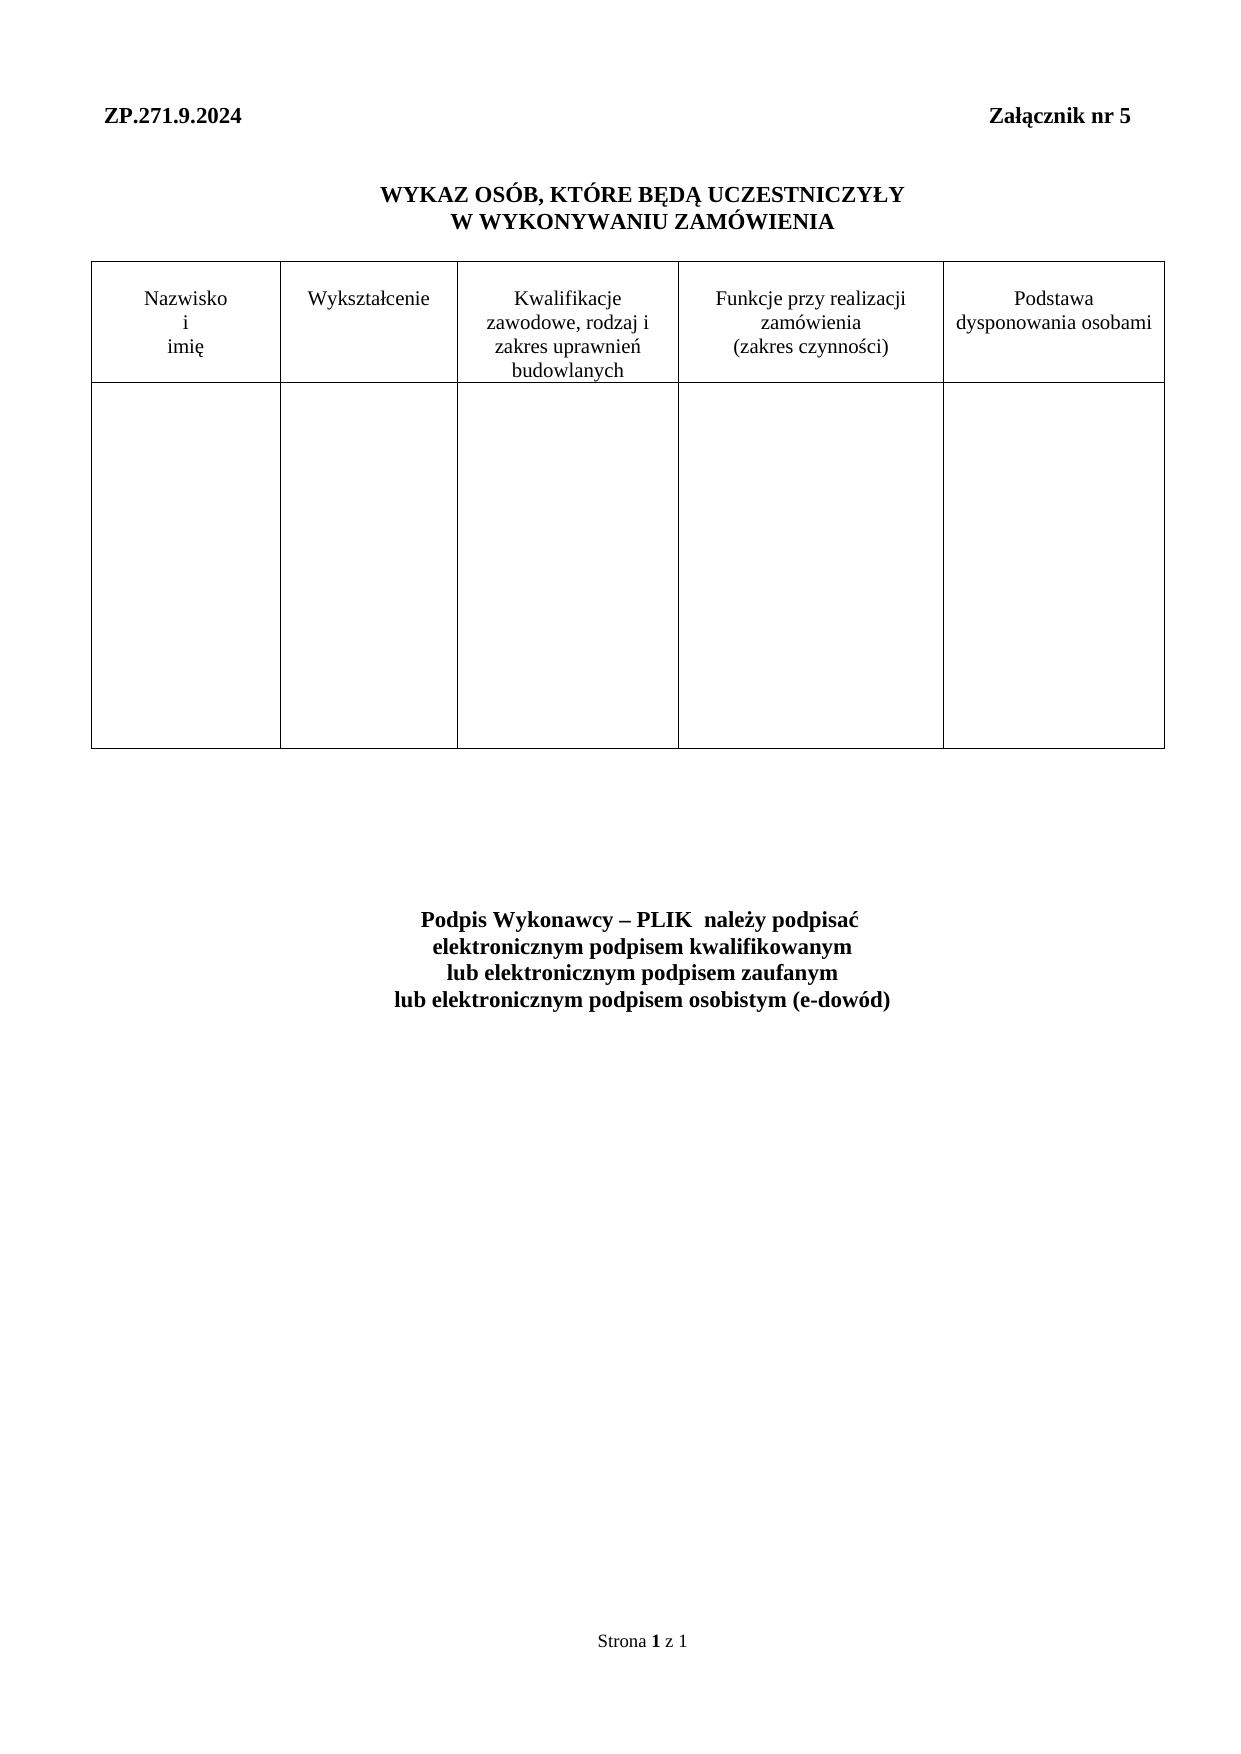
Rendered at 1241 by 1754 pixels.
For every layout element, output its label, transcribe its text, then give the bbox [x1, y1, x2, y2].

table_header Wykształcenie [281, 262, 457, 382]
table_cell [281, 383, 457, 747]
table_header Podstawa dysponowania osobami [944, 262, 1164, 382]
text ZP.271.9.2024 Załącznik nr 5 [103, 102, 1181, 129]
table_cell [944, 383, 1164, 747]
text lub elektronicznym podpisem zaufanym [103, 959, 1181, 986]
table_header Nazwisko i imię [92, 262, 280, 382]
table_header Kwalifikacje zawodowe, rodzaj i zakres uprawnień budowlanych [458, 262, 678, 382]
text lub elektronicznym podpisem osobistym (e-dowód) [103, 986, 1181, 1012]
text WYKAZ OSÓB, KTÓRE BĘDĄ UCZESTNICZYŁY [103, 182, 1181, 208]
table_cell [458, 383, 678, 747]
text Podpis Wykonawcy – PLIK należy podpisać elektronicznym podpisem kwalifikowanym [103, 907, 1181, 959]
text W WYKONYWANIU ZAMÓWIENIA [103, 208, 1181, 234]
table_cell [679, 383, 943, 747]
table_cell [92, 383, 280, 747]
table_header Funkcje przy realizacji zamówienia (zakres czynności) [679, 262, 943, 382]
